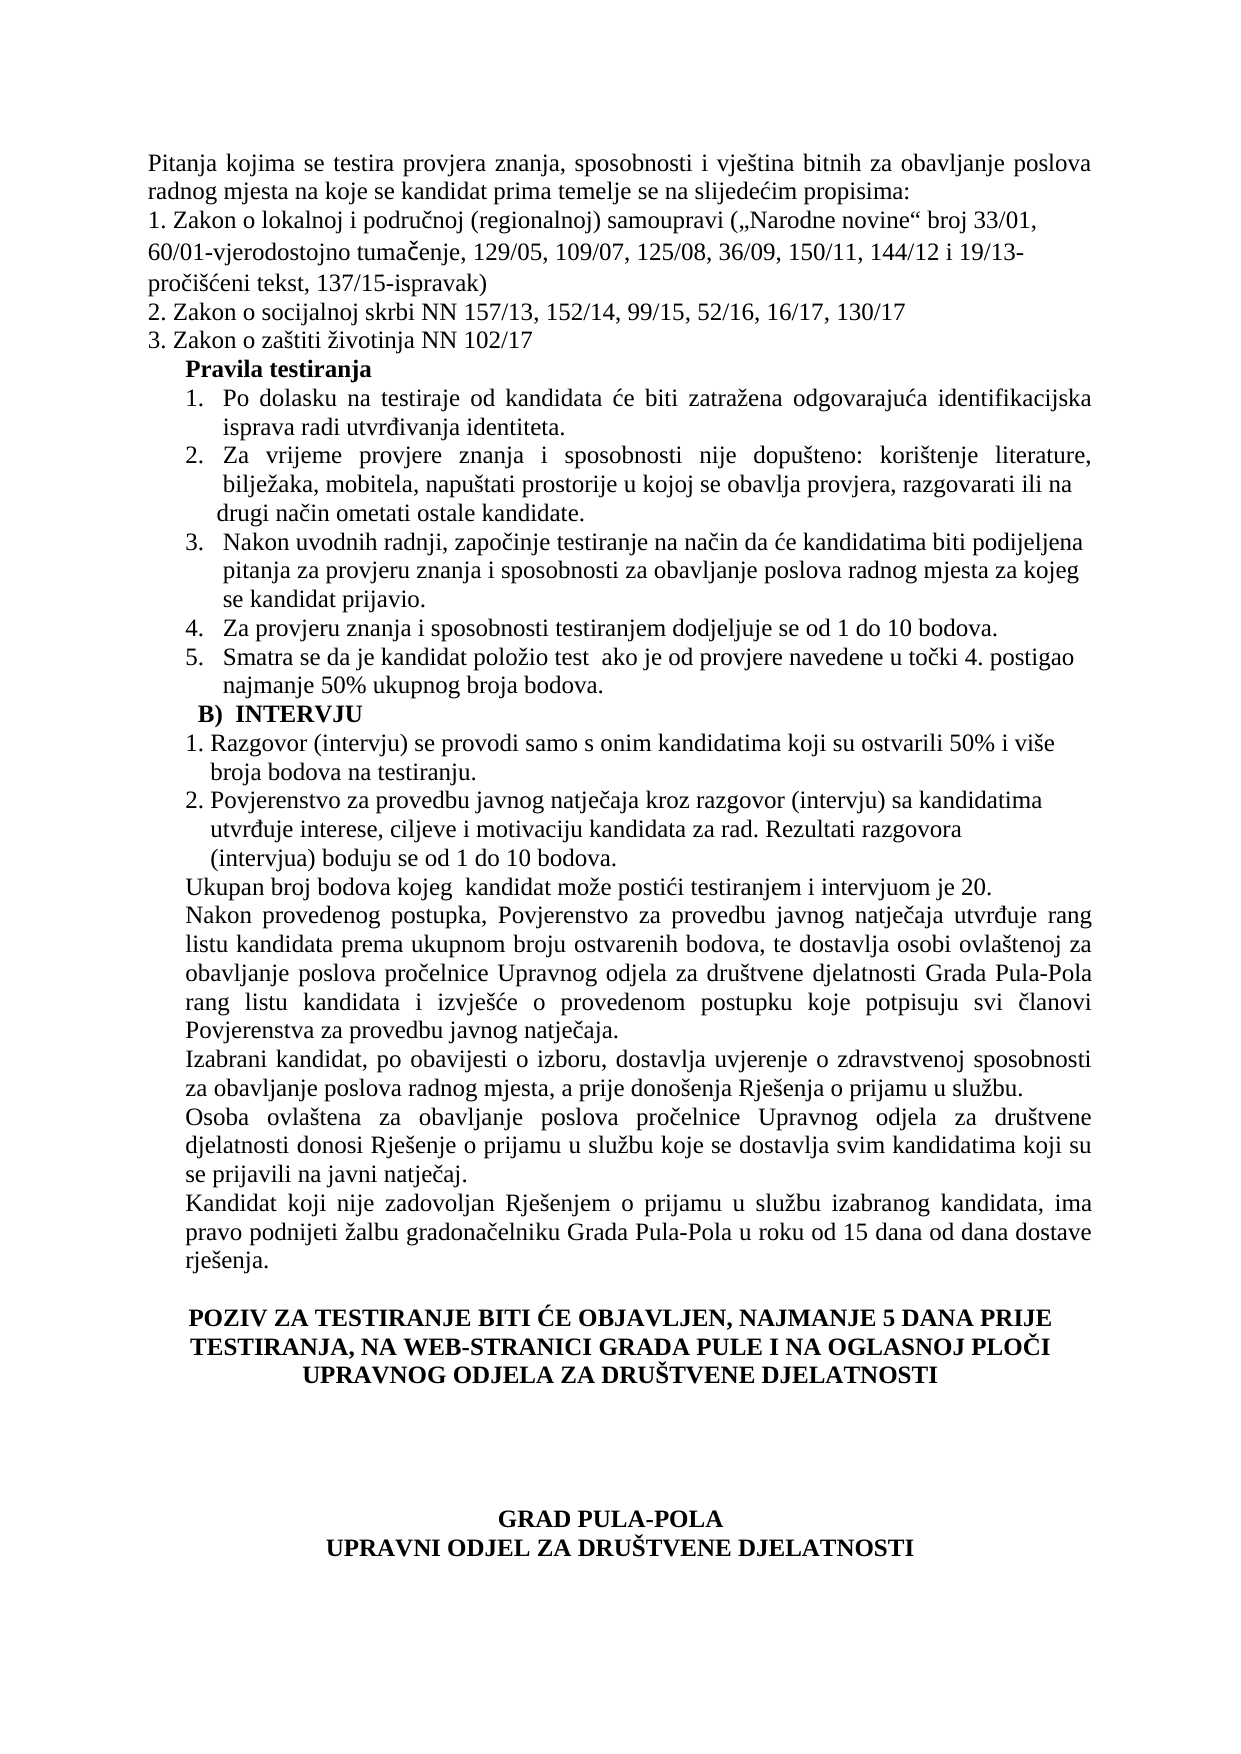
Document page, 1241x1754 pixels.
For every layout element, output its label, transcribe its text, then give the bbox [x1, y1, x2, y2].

list Pravila testiranja [148, 354, 1093, 383]
text 1. Zakon o lokalnoj i područnoj (regionalnoj) samoupravi („Narodne novine“ broj 33/01, [148, 205, 1093, 234]
text GRAD PULA-POLA [148, 1504, 1093, 1533]
text Nakon provedenog postupka, Povjerenstvo za provedbu javnog natječaja utvrđuje rang listu kandidata prema ukupnom broju ostvarenih bodova, te dostavlja osobi ovlaštenoj za obavljanje poslova pročelnice Upravnog odjela za društvene djelatnosti Grada Pula-Pola rang listu kandidata i izvješće o provedenom postupku koje potpisuju svi članovi Povjerenstva za provedbu javnog natječaja. [185, 900, 1093, 1044]
list Za vrijeme provjere znanja i sposobnosti nije dopušteno: korištenje literature, bilježaka, mobitela, napuštati prostorije u kojoj se obavlja provjera, razgovarati ili na [185, 440, 1093, 498]
text pročišćeni tekst, 137/15-ispravak) [148, 268, 1093, 297]
text 2. Zakon o socijalnoj skrbi NN 157/13, 152/14, 99/15, 52/16, 16/17, 130/17 [148, 297, 1093, 325]
text Kandidat koji nije zadovoljan Rješenjem o prijamu u službu izabranog kandidata, ima pravo podnijeti žalbu gradonačelniku Grada Pula-Pola u roku od 15 dana od dana dostave rješenja. [185, 1188, 1093, 1274]
list Pitanja kojima se testira provjera znanja, sposobnosti i vještina bitnih za obavljanje poslova radnog mjesta na koje se kandidat prima temelje se na slijedećim propisima: [148, 148, 1093, 205]
list Po dolasku na testiraje od kandidata će biti zatražena odgovarajuća identifikacijska isprava radi utvrđivanja identiteta. [185, 383, 1093, 440]
text POZIV ZA TESTIRANJE BITI ĆE OBJAVLJEN, NAJMANJE 5 DANA PRIJE TESTIRANJA, NA WEB-STRANICI GRADA PULE I NA OGLASNOJ PLOČI UPRAVNOG ODJELA ZA DRUŠTVENE DJELATNOSTI [148, 1303, 1093, 1389]
text 60/01-vjerodostojno tumačenje, 129/05, 109/07, 125/08, 36/09, 150/11, 144/12 i 19/13- [148, 234, 1093, 268]
text 3. Zakon o zaštiti životinja NN 102/17 [148, 325, 1093, 354]
list Nakon uvodnih radnji, započinje testiranje na način da će kandidatima biti podijeljena [185, 527, 1093, 555]
text Izabrani kandidat, po obavijesti o izboru, dostavlja uvjerenje o zdravstvenoj sposobnosti za obavljanje poslova radnog mjesta, a prije donošenja Rješenja o prijamu u službu. [185, 1044, 1093, 1102]
text drugi način ometati ostale kandidate. [185, 498, 1093, 527]
text UPRAVNI ODJEL ZA DRUŠTVENE DJELATNOSTI [148, 1533, 1093, 1562]
list Za provjeru znanja i sposobnosti testiranjem dodjeljuje se od 1 do 10 bodova. [185, 613, 1093, 642]
text Osoba ovlaštena za obavljanje poslova pročelnice Upravnog odjela za društvene djelatnosti donosi Rješenje o prijamu u službu koje se dostavlja svim kandidatima koji su se prijavili na javni natječaj. [185, 1102, 1093, 1188]
text Ukupan broj bodova kojeg kandidat može postići testiranjem i intervjuom je 20. [148, 872, 1093, 900]
text utvrđuje interese, ciljeve i motivaciju kandidata za rad. Rezultati razgovora [185, 814, 1093, 843]
list Smatra se da je kandidat položio test ako je od provjere navedene u točki 4. postigao [185, 642, 1093, 670]
text B) INTERVJU [185, 699, 1093, 728]
text (intervjua) boduju se od 1 do 10 bodova. [185, 843, 1093, 872]
text pitanja za provjeru znanja i sposobnosti za obavljanje poslova radnog mjesta za kojeg [185, 555, 1093, 584]
text 1. Razgovor (intervju) se provodi samo s onim kandidatima koji su ostvarili 50% i više [185, 728, 1093, 757]
text najmanje 50% ukupnog broja bodova. [185, 670, 1093, 699]
text 2. Povjerenstvo za provedbu javnog natječaja kroz razgovor (intervju) sa kandidatima [148, 785, 1093, 814]
text se kandidat prijavio. [185, 584, 1093, 613]
text broja bodova na testiranju. [185, 757, 1093, 785]
